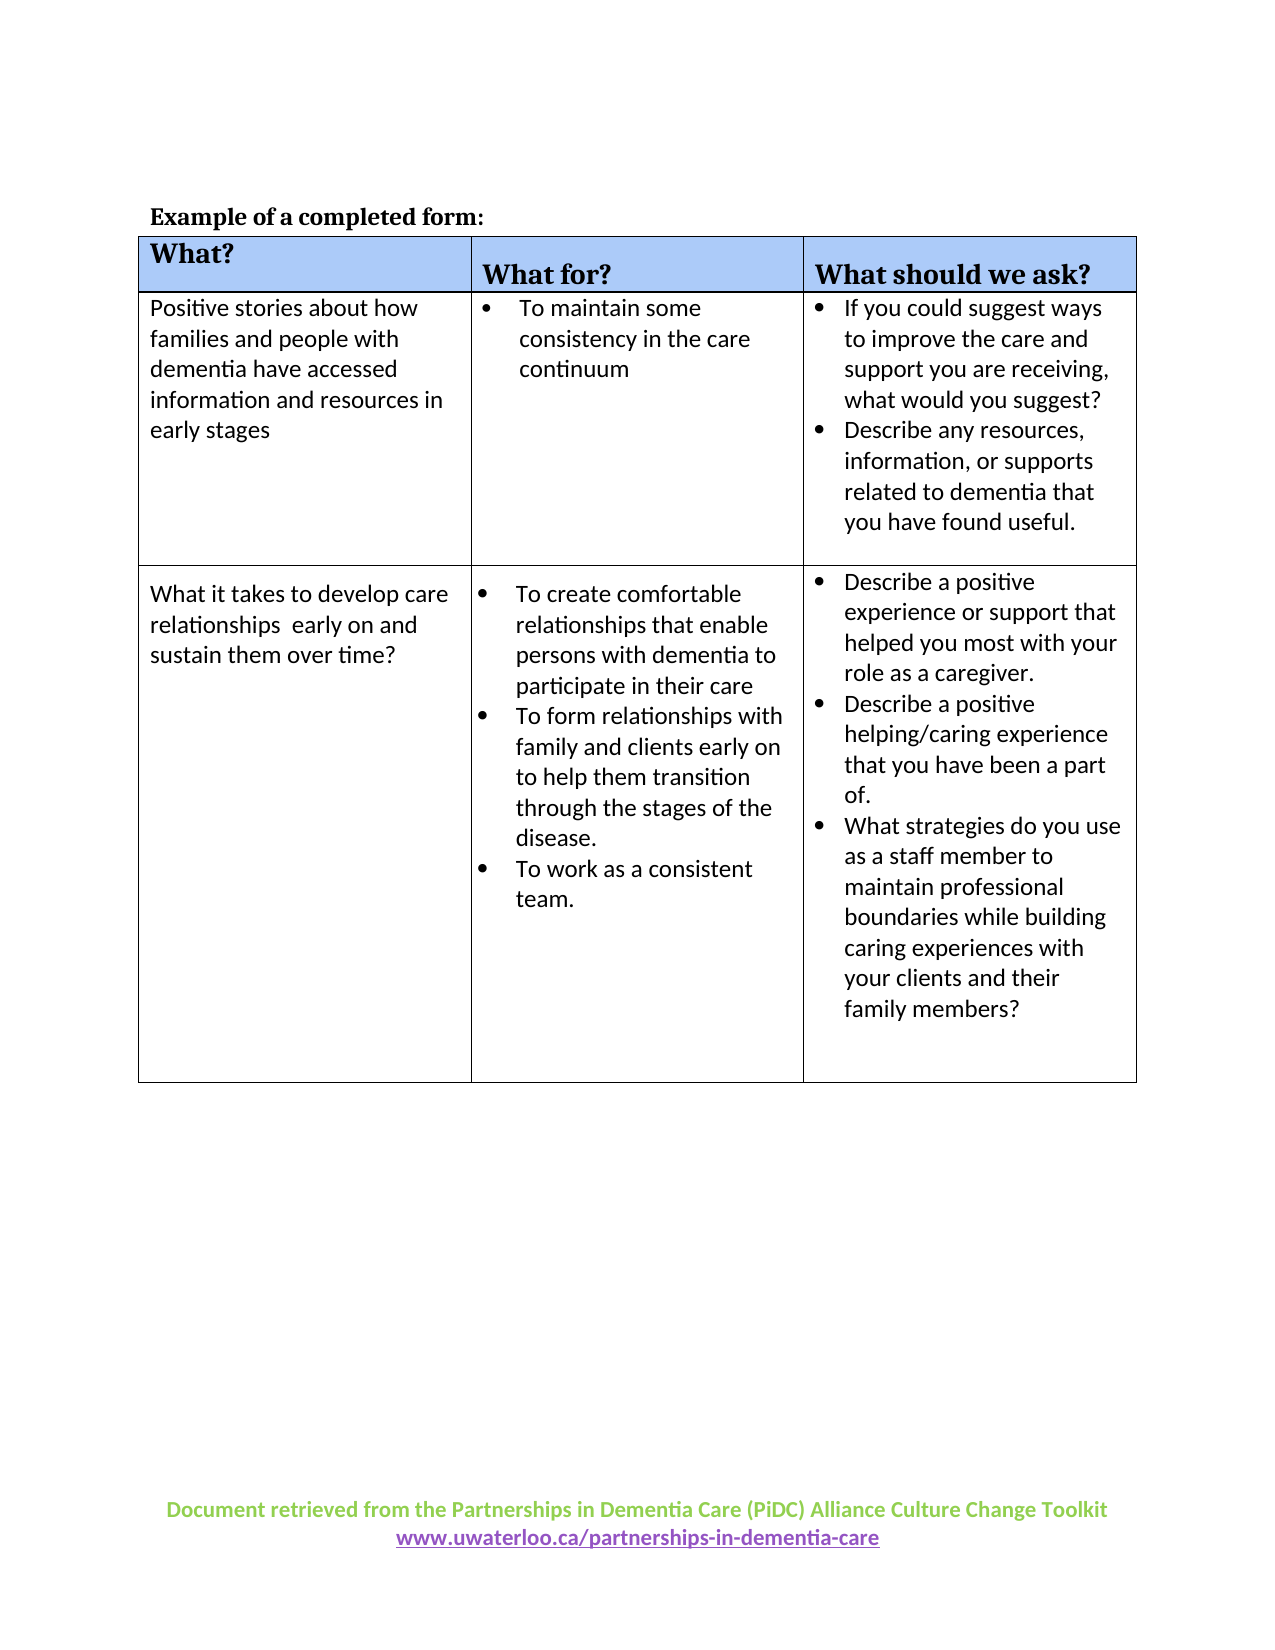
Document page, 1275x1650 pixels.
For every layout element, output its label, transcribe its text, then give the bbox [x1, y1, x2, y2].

table_header What should we ask? [804, 237, 1136, 291]
table_cell To create comfortable relationships that enable persons with dementia to participate in their care To form relationships with family and clients early on to help them transition through the stages of the disease. To work as a consistent team. [472, 566, 803, 1082]
table_cell To maintain some consistency in the care continuum [472, 293, 803, 565]
table_cell If you could suggest ways to improve the care and support you are receiving, what would you suggest? Describe any resources, information, or supports related to dementia that you have found useful. [804, 293, 1136, 565]
table_header What? [139, 237, 471, 291]
table_cell Positive stories about how families and people with dementia have accessed information and resources in early stages [139, 293, 471, 565]
table_cell Describe a positive experience or support that helped you most with your role as a caregiver. Describe a positive helping/caring experience that you have been a part of. What strategies do you use as a staff member to maintain professional boundaries while building caring experiences with your clients and their family members? [804, 566, 1136, 1082]
subtitle Example of a completed form: [150, 203, 1125, 232]
table_cell What it takes to develop care relationships early on and sustain them over time? [139, 566, 471, 1082]
table_header What for? [472, 237, 803, 291]
